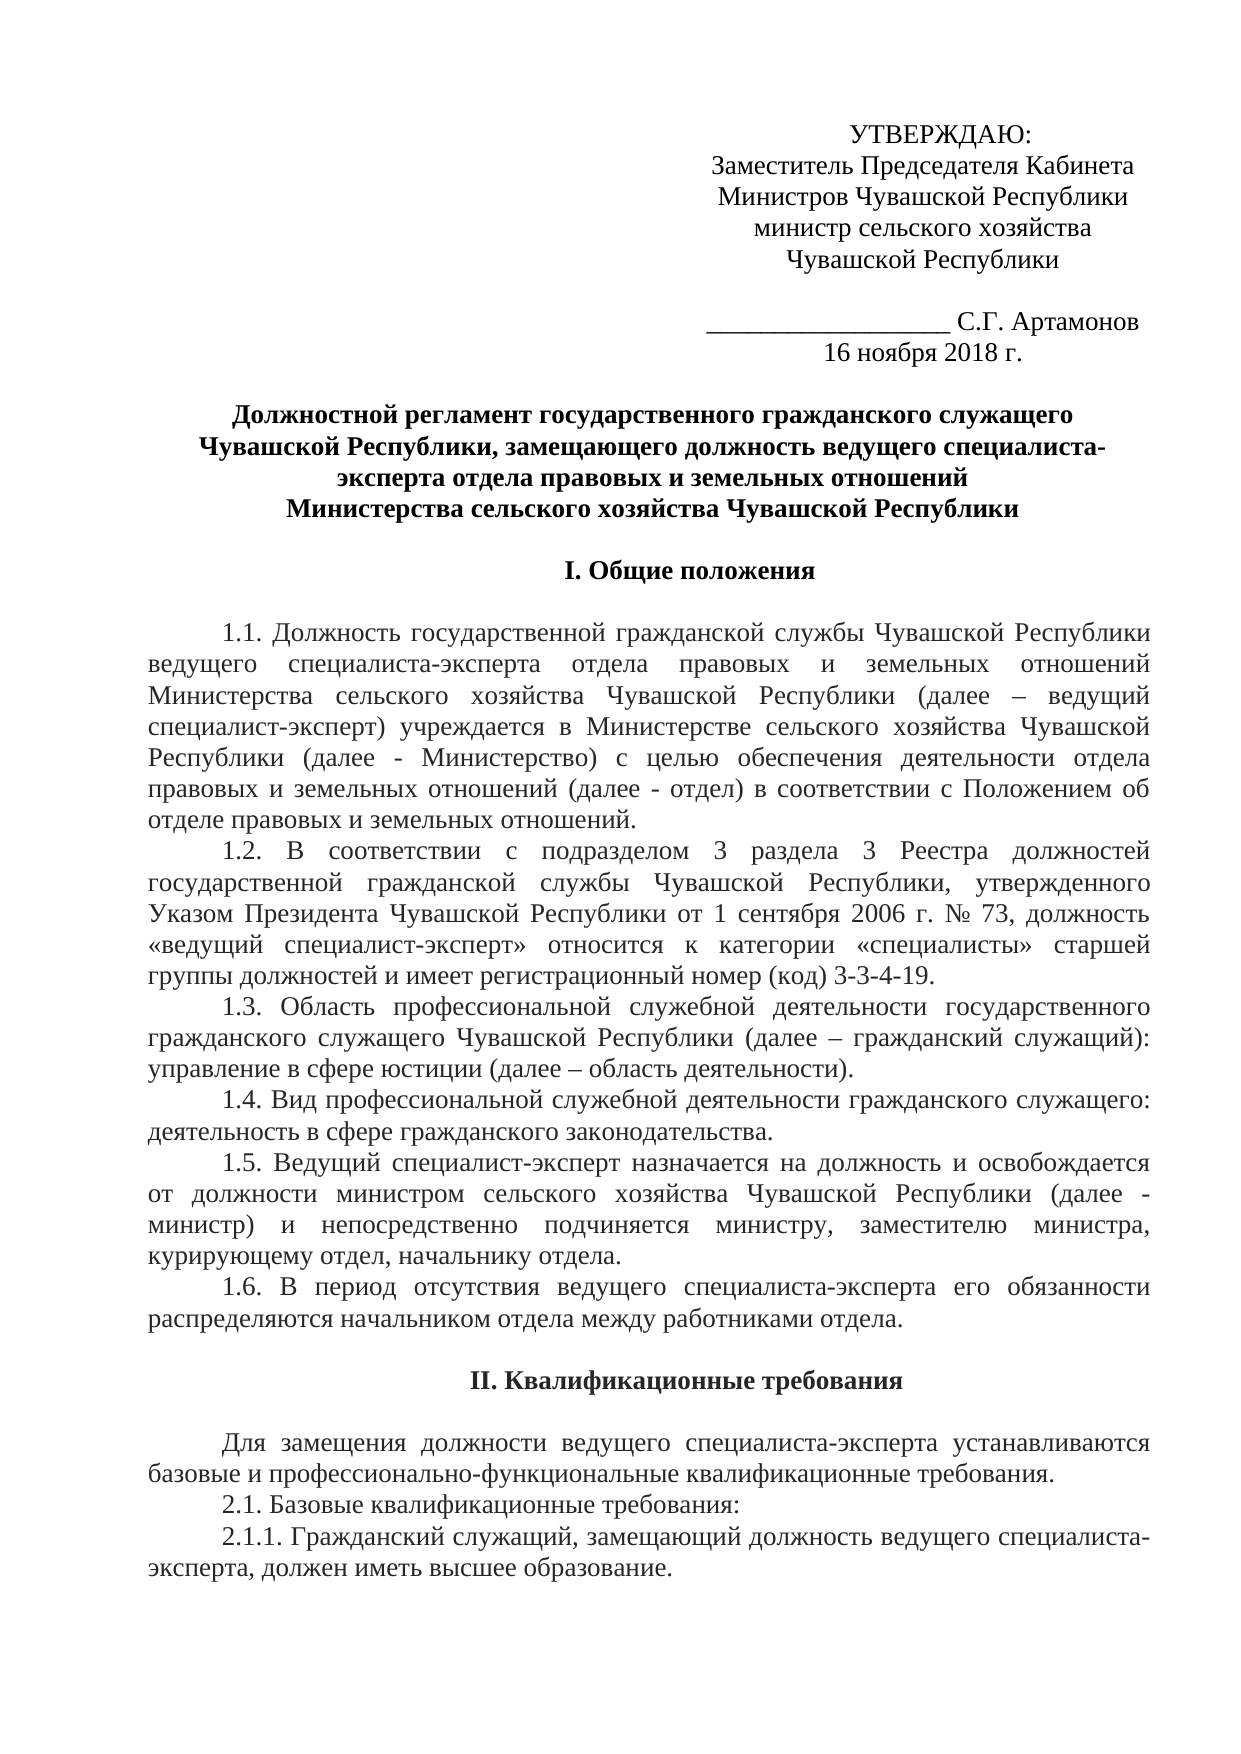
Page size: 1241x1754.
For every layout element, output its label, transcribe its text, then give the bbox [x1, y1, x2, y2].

text 1.4. Вид профессиональной служебной деятельности гражданского служащего: деятельность в сфере гражданского законодательства. [148, 1084, 1152, 1146]
text Чувашской Республики, замещающего должность ведущего специалиста-эксперта отдела правовых и земельных отношений [148, 429, 1158, 492]
text 1.1. Должность государственной гражданской службы Чувашской Республики ведущего специалиста-эксперта отдела правовых и земельных отношений Министерства сельского хозяйства Чувашской Республики (далее – ведущий специалист-эксперт) учреждается в Министерстве сельского хозяйства Чувашской Республики (далее - Министерство) с целью обеспечения деятельности отдела правовых и земельных отношений (далее - отдел) в соответствии с Положением об отделе правовых и земельных отношений. [148, 616, 1152, 834]
text 1.6. В период отсутствия ведущего специалиста-эксперта его обязанности распределяются начальником отдела между работниками отдела. [148, 1271, 1152, 1333]
text 1.3. Область профессиональной служебной деятельности государственного гражданского служащего Чувашской Республики (далее – гражданский служащий): управление в сфере юстиции (далее – область деятельности). [148, 990, 1152, 1084]
text Министерства сельского хозяйства Чувашской Республики [148, 492, 1158, 523]
text 1.2. В соответствии с подразделом 3 раздела 3 Реестра должностей государственной гражданской службы Чувашской Республики, утвержденного Указом Президента Чувашской Республики от 1 сентября 2006 г. № 73, должность «ведущий специалист-эксперт» относится к категории «специалисты» старшей группы должностей и имеет регистрационный номер (код) 3-3-4-19. [148, 834, 1152, 990]
text УТВЕРЖДАЮ: [729, 118, 1152, 149]
text 2.1.1. Гражданский служащий, замещающий должность ведущего специалиста-эксперта, должен иметь высшее образование. [148, 1520, 1152, 1582]
text 16 ноября 2018 г. [694, 336, 1152, 367]
text __________________ С.Г. Артамонов [694, 305, 1152, 336]
text I. Общие положения [148, 554, 1158, 585]
text Для замещения должности ведущего специалиста-эксперта устанавливаются базовые и профессионально-функциональные квалификационные требования. [148, 1426, 1152, 1488]
text II. Квалификационные требования [148, 1364, 1152, 1395]
text Чувашской Республики [694, 243, 1152, 274]
text Заместитель Председателя Кабинета Министров Чувашской Республики министр сельского хозяйства [694, 149, 1152, 243]
text Должностной регламент государственного гражданского служащего [148, 398, 1158, 429]
text 2.1. Базовые квалификационные требования: [148, 1488, 1152, 1520]
text 1.5. Ведущий специалист-эксперт назначается на должность и освобождается от должности министром сельского хозяйства Чувашской Республики (далее - министр) и непосредственно подчиняется министру, заместителю министра, курирующему отдел, начальнику отдела. [148, 1146, 1152, 1271]
